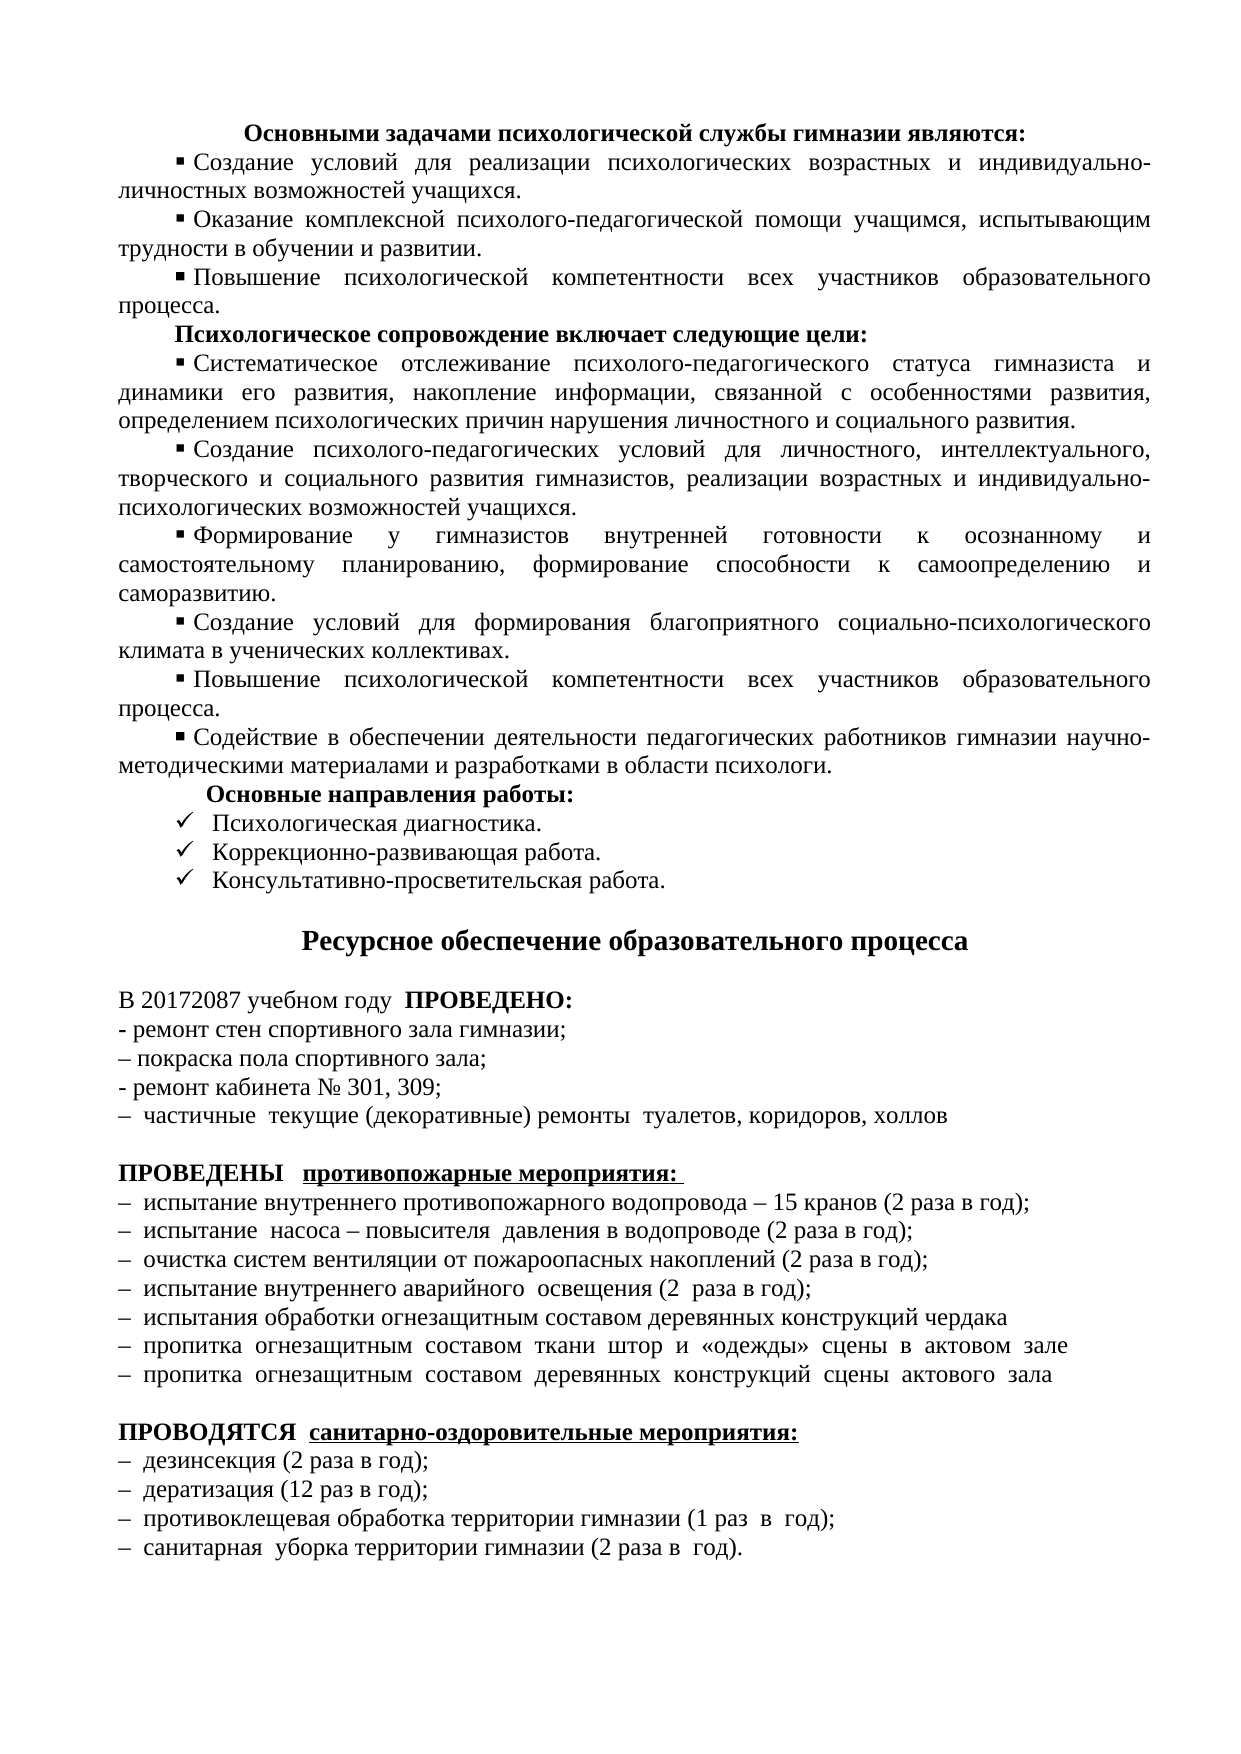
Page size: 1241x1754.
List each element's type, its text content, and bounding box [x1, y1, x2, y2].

list Повышение психологической компетентности всех участников образовательного процесса. [118, 664, 1152, 722]
text – дезинсекция (2 раза в год); [118, 1445, 1152, 1474]
text – пропитка огнезащитным составом ткани штор и «одежды» сцены в актовом зале [118, 1330, 1152, 1359]
list Формирование у гимназистов внутренней готовности к осознанному и самостоятельному планированию, формирование способности к самоопределению и саморазвитию. [118, 521, 1152, 607]
list Коррекционно-развивающая работа. [118, 837, 1152, 866]
list Создание психолого-педагогических условий для личностного, интеллектуального, творческого и социального развития гимназистов, реализации возрастных и индивидуально-психологических возможностей учащихся. [118, 434, 1152, 521]
list Систематическое отслеживание психолого-педагогического статуса гимназиста и динамики его развития, накопление информации, связанной с особенностями развития, определением психологических причин нарушения личностного и социального развития. [118, 348, 1152, 434]
list Повышение психологической компетентности всех участников образовательного процесса. [118, 262, 1152, 319]
list Консультативно-просветительская работа. [118, 866, 1152, 894]
text Ресурсное обеспечение образовательного процесса [118, 923, 1152, 957]
text - ремонт кабинета № 301, 309; [118, 1072, 1152, 1100]
text В 20172087 учебном году ПРОВЕДЕНО: [118, 985, 1152, 1014]
text Основными задачами психологической службы гимназии являются: [118, 118, 1152, 147]
text ПРОВОДЯТСЯ санитарно-оздоровительные мероприятия: [118, 1417, 1152, 1445]
list Создание условий для реализации психологических возрастных и индивидуально-личностных возможностей учащихся. [118, 147, 1152, 204]
text – испытание внутреннего аварийного освещения (2 раза в год); [118, 1273, 1152, 1302]
text – пропитка огнезащитным составом деревянных конструкций сцены актового зала [118, 1359, 1152, 1388]
text – испытание внутреннего противопожарного водопровода – 15 кранов (2 раза в год); [118, 1187, 1152, 1215]
list Содействие в обеспечении деятельности педагогических работников гимназии научно- методическими материалами и разработками в области психологи. [118, 722, 1152, 779]
list Оказание комплексной психолого-педагогической помощи учащимся, испытывающим трудности в обучении и развитии. [118, 204, 1152, 262]
text – покраска пола спортивного зала; [118, 1043, 1152, 1072]
text Психологическое сопровождение включает следующие цели: [118, 319, 1152, 348]
text – дератизация (12 раз в год); [118, 1474, 1152, 1503]
text – очистка систем вентиляции от пожароопасных накоплений (2 раза в год); [118, 1244, 1152, 1273]
text – испытания обработки огнезащитным составом деревянных конструкций чердака [118, 1302, 1152, 1330]
list Психологическая диагностика. [118, 808, 1152, 837]
text – санитарная уборка территории гимназии (2 раза в год). [118, 1532, 1152, 1560]
text Основные направления работы: [118, 779, 1152, 808]
text – испытание насоса – повысителя давления в водопроводе (2 раза в год); [118, 1215, 1152, 1244]
list Создание условий для формирования благоприятного социально-психологического климата в ученических коллективах. [118, 607, 1152, 664]
text – частичные текущие (декоративные) ремонты туалетов, коридоров, холлов [118, 1100, 1152, 1129]
text ПРОВЕДЕНЫ противопожарные мероприятия: [118, 1158, 1152, 1187]
text – противоклещевая обработка территории гимназии (1 раз в год); [118, 1503, 1152, 1532]
text - ремонт стен спортивного зала гимназии; [118, 1014, 1152, 1043]
